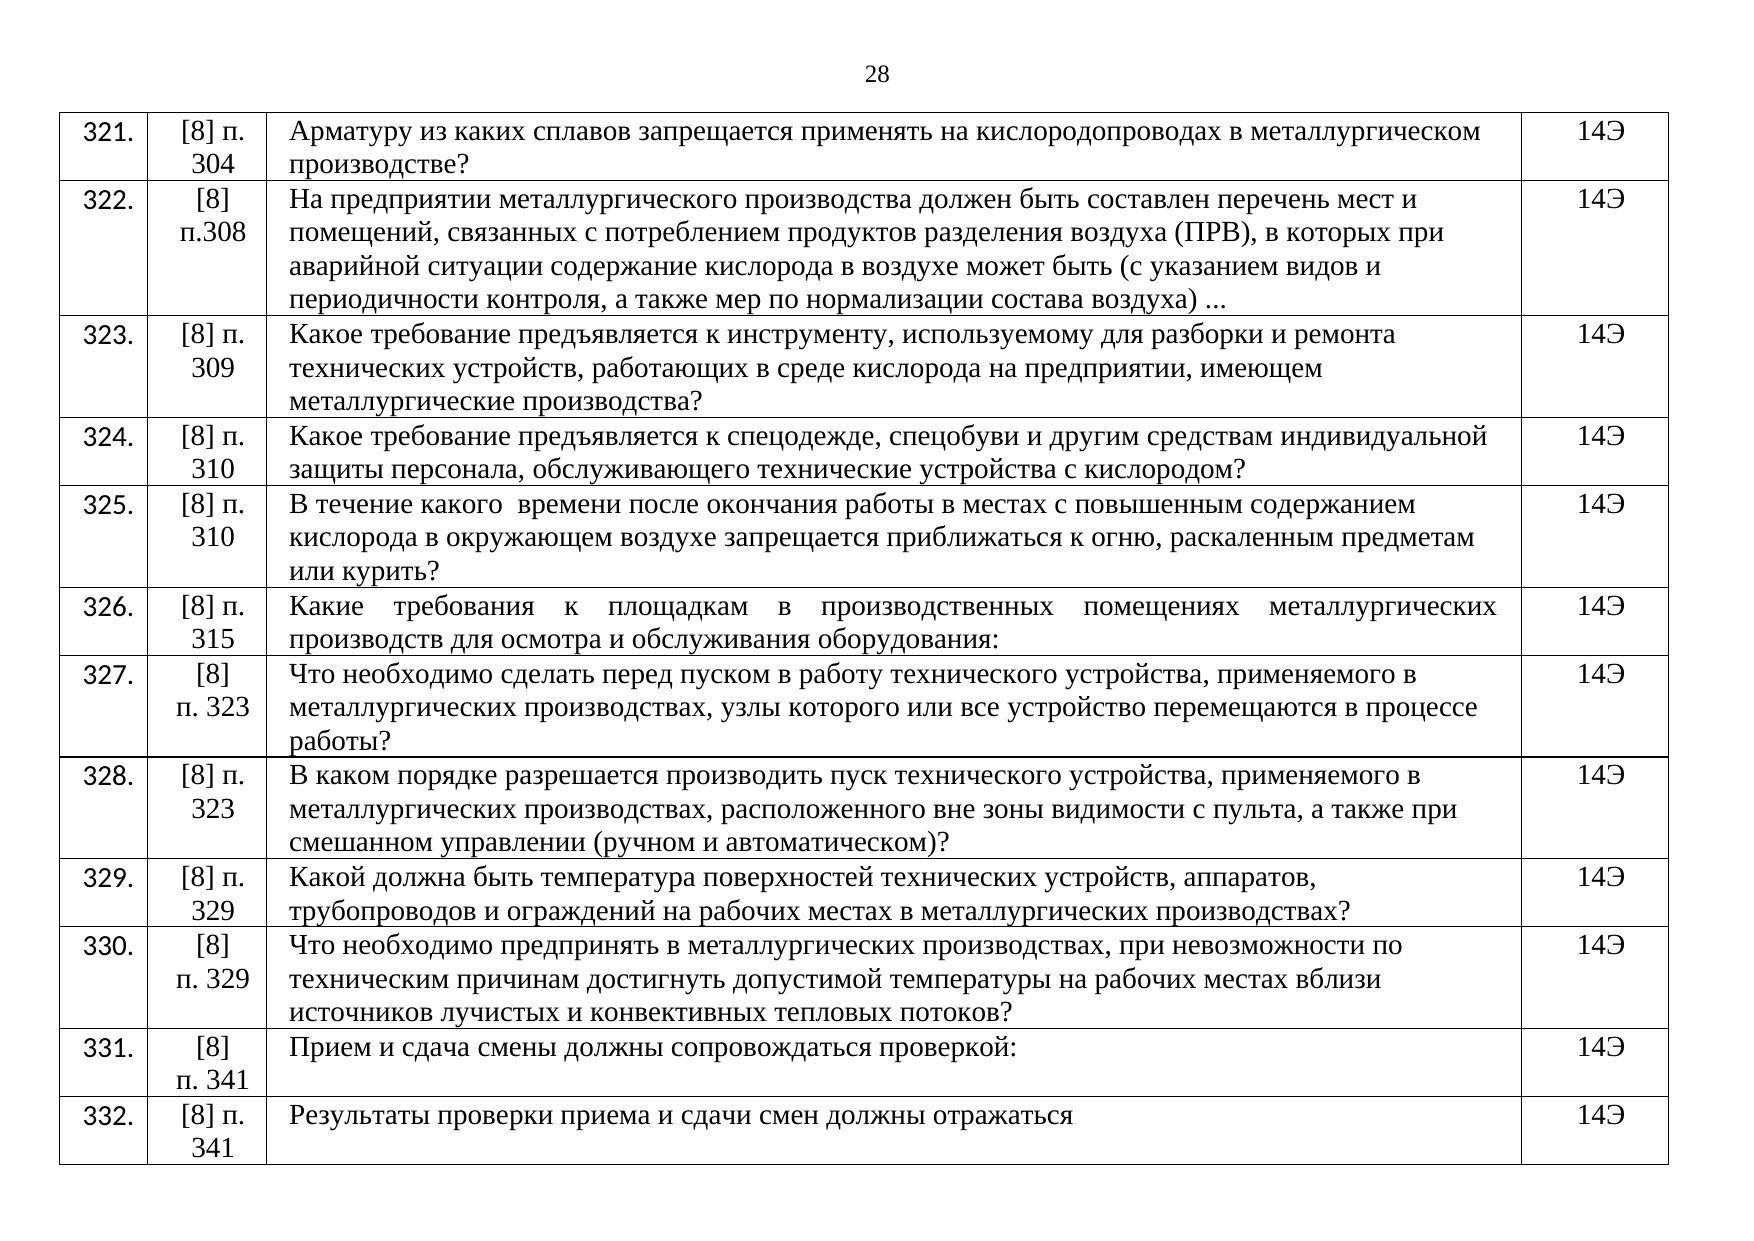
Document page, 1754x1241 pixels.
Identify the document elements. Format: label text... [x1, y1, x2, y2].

table_cell [8] п. 309 [148, 316, 266, 417]
table_cell [60, 316, 147, 417]
table_cell [60, 758, 147, 858]
table_cell 14Э [1522, 656, 1668, 756]
table_cell [8] п. 315 [148, 588, 266, 655]
table_cell [8] п. 341 [148, 1029, 266, 1096]
table_cell В каком порядке разрешается производить пуск технического устройства, применяемого в металлургических производствах, расположенного вне зоны видимости с пульта, а также при смешанном управлении (ручном и автоматическом)? [267, 758, 1521, 858]
table_cell 14Э [1522, 418, 1668, 485]
table_cell 14Э [1522, 927, 1668, 1028]
table_cell [8] п. 341 [148, 1097, 266, 1164]
table_cell [60, 113, 147, 180]
table_cell [8] п. 310 [148, 486, 266, 587]
table_cell [60, 927, 147, 1028]
table_cell [8] п. 310 [148, 418, 266, 485]
table_cell [60, 418, 147, 485]
table_cell 14Э [1522, 1029, 1668, 1096]
table_cell [60, 859, 147, 926]
table_cell Какие требования к площадкам в производственных помещениях металлургических производств для осмотра и обслуживания оборудования: [267, 588, 1521, 655]
table_cell 14Э [1522, 486, 1668, 587]
table_cell [60, 181, 147, 315]
table_cell Прием и сдача смены должны сопровождаться проверкой: [267, 1029, 1521, 1096]
table_cell На предприятии металлургического производства должен быть составлен перечень мест и помещений, связанных с потреблением продуктов разделения воздуха (ПРВ), в которых при аварийной ситуации содержание кислорода в воздухе может быть (с указанием видов и периодичности контроля, а также мер по нормализации состава воздуха) ... [267, 181, 1521, 315]
table_cell [8] п.308 [148, 181, 266, 315]
table_cell 14Э [1522, 588, 1668, 655]
table_cell [8] п. 329 [148, 859, 266, 926]
table_cell Результаты проверки приема и сдачи смен должны отражаться [267, 1097, 1521, 1164]
table_cell [60, 1029, 147, 1096]
table_cell Арматуру из каких сплавов запрещается применять на кислородопроводах в металлургическом производстве? [267, 113, 1521, 180]
table_cell Что необходимо сделать перед пуском в работу технического устройства, применяемого в металлургических производствах, узлы которого или все устройство перемещаются в процессе работы? [267, 656, 1521, 756]
table_cell [60, 486, 147, 587]
table_cell [60, 1097, 147, 1164]
table_cell [8] п. 304 [148, 113, 266, 180]
table_cell [60, 588, 147, 655]
table_cell 14Э [1522, 859, 1668, 926]
table_cell В течение какого времени после окончания работы в местах с повышенным содержанием кислорода в окружающем воздухе запрещается приближаться к огню, раскаленным предметам или курить? [267, 486, 1521, 587]
table_cell [60, 656, 147, 756]
table_cell Какое требование предъявляется к спецодежде, спецобуви и другим средствам индивидуальной защиты персонала, обслуживающего технические устройства с кислородом? [267, 418, 1521, 485]
table_cell Какое требование предъявляется к инструменту, используемому для разборки и ремонта технических устройств, работающих в среде кислорода на предприятии, имеющем металлургические производства? [267, 316, 1521, 417]
table_cell 14Э [1522, 758, 1668, 858]
table_cell 14Э [1522, 316, 1668, 417]
table_cell [8] п. 323 [148, 758, 266, 858]
table_cell Что необходимо предпринять в металлургических производствах, при невозможности по техническим причинам достигнуть допустимой температуры на рабочих местах вблизи источников лучистых и конвективных тепловых потоков? [267, 927, 1521, 1028]
table_cell 14Э [1522, 113, 1668, 180]
table_cell [8] п. 323 [148, 656, 266, 756]
table_cell 14Э [1522, 181, 1668, 315]
table_cell Какой должна быть температура поверхностей технических устройств, аппаратов, трубопроводов и ограждений на рабочих местах в металлургических производствах? [267, 859, 1521, 926]
table_cell 14Э [1522, 1097, 1668, 1164]
table_cell [8] п. 329 [148, 927, 266, 1028]
